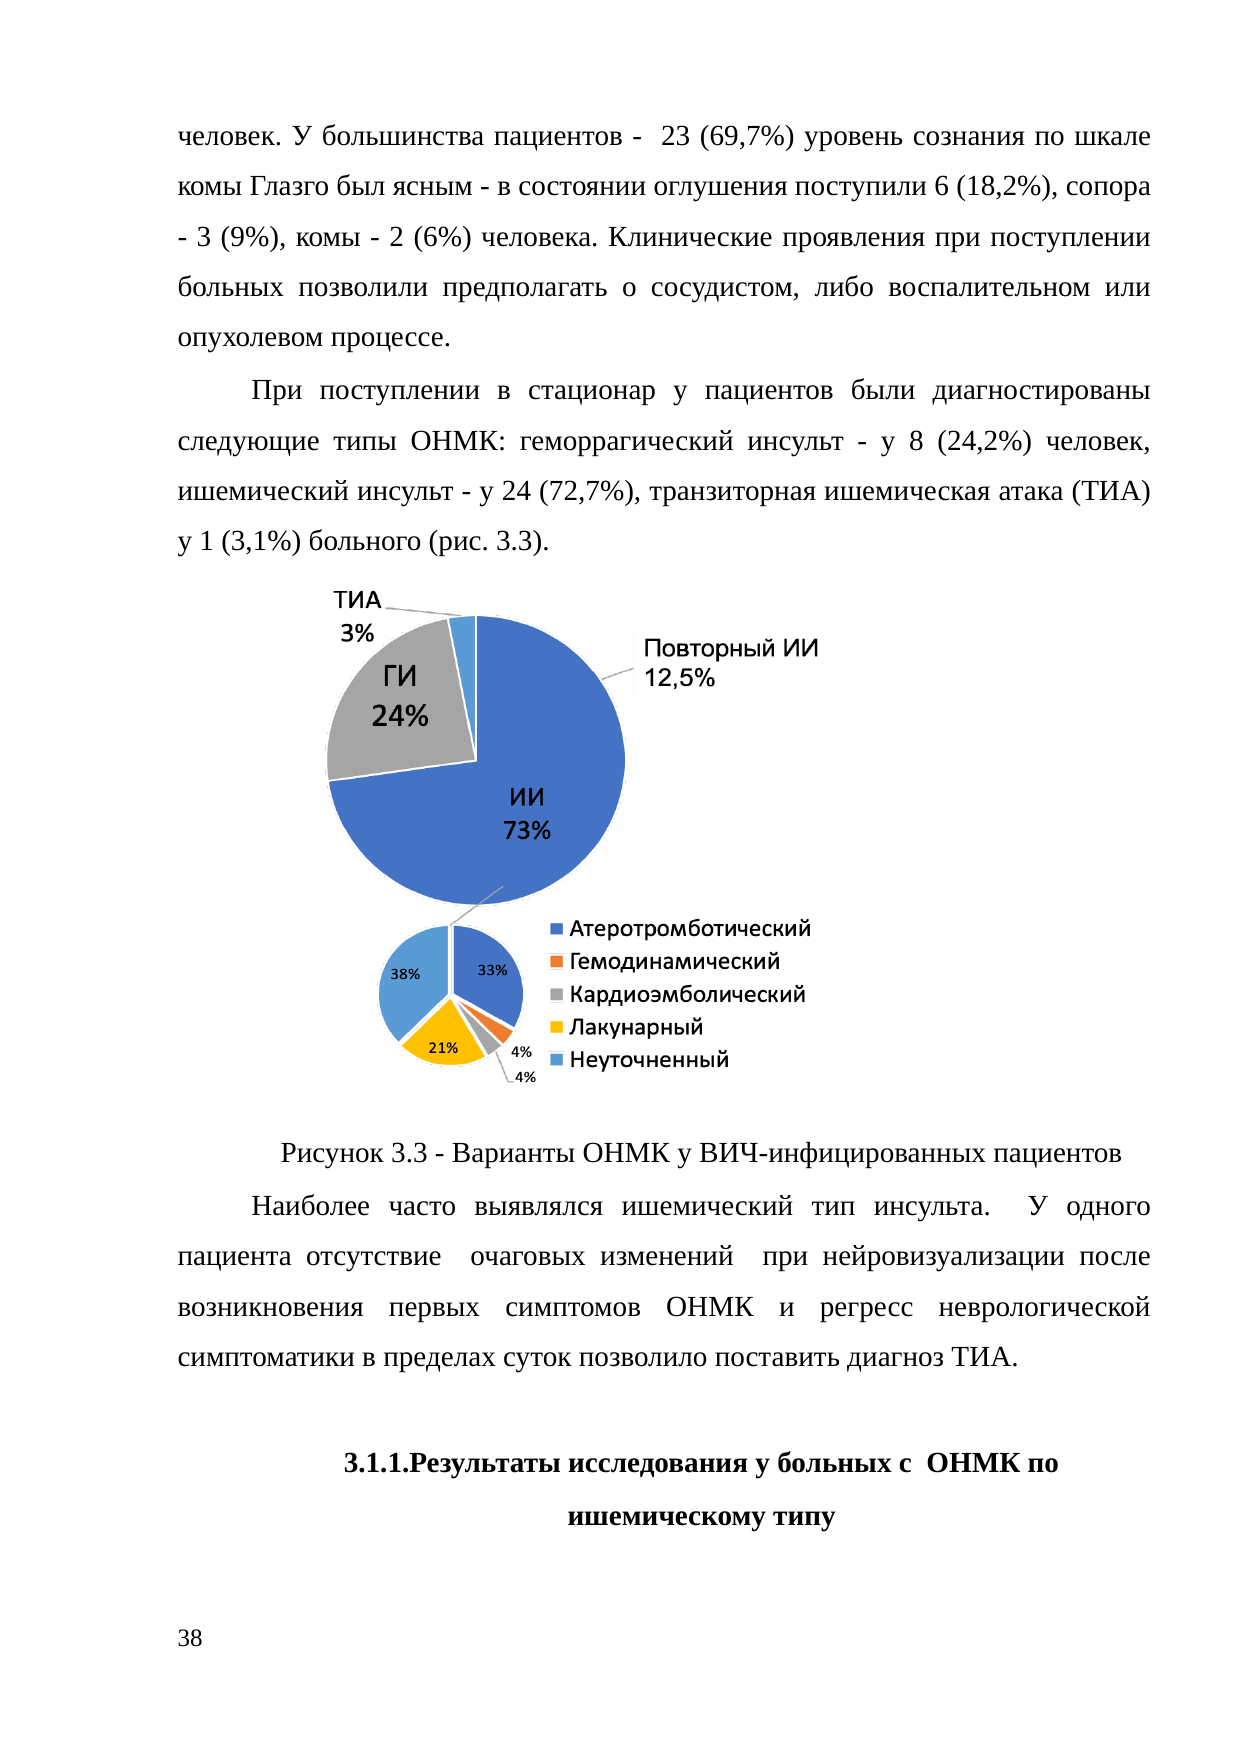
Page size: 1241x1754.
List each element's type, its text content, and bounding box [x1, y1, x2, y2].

text ишемическому типу [177, 1498, 1152, 1531]
text Рисунок 3.3 - Варианты ОНМК у ВИЧ-инфицированных пациентов [177, 1135, 1152, 1169]
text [177, 118, 1152, 353]
text 3.1.1.Результаты исследования у больных с ОНМК по [177, 1445, 1152, 1478]
picture [251, 576, 840, 1095]
text При поступлении в стационар у пациентов были диагностированы следующие типы ОНМК: геморрагический инсульт - у 8 (24,2%) человек, ишемический инсульт - у 24 (72,7%), транзиторная ишемическая атака (ТИА) у 1 (3,1%) больного (рис. 3.3). [177, 372, 1152, 557]
text Наиболее часто выявлялся ишемический тип инсульта. У одного пациента отсутствие очаговых изменений при нейровизуализации после возникновения первых симптомов ОНМК и регресс неврологической симптоматики в пределах суток позволило поставить диагноз ТИА. [177, 1188, 1152, 1372]
